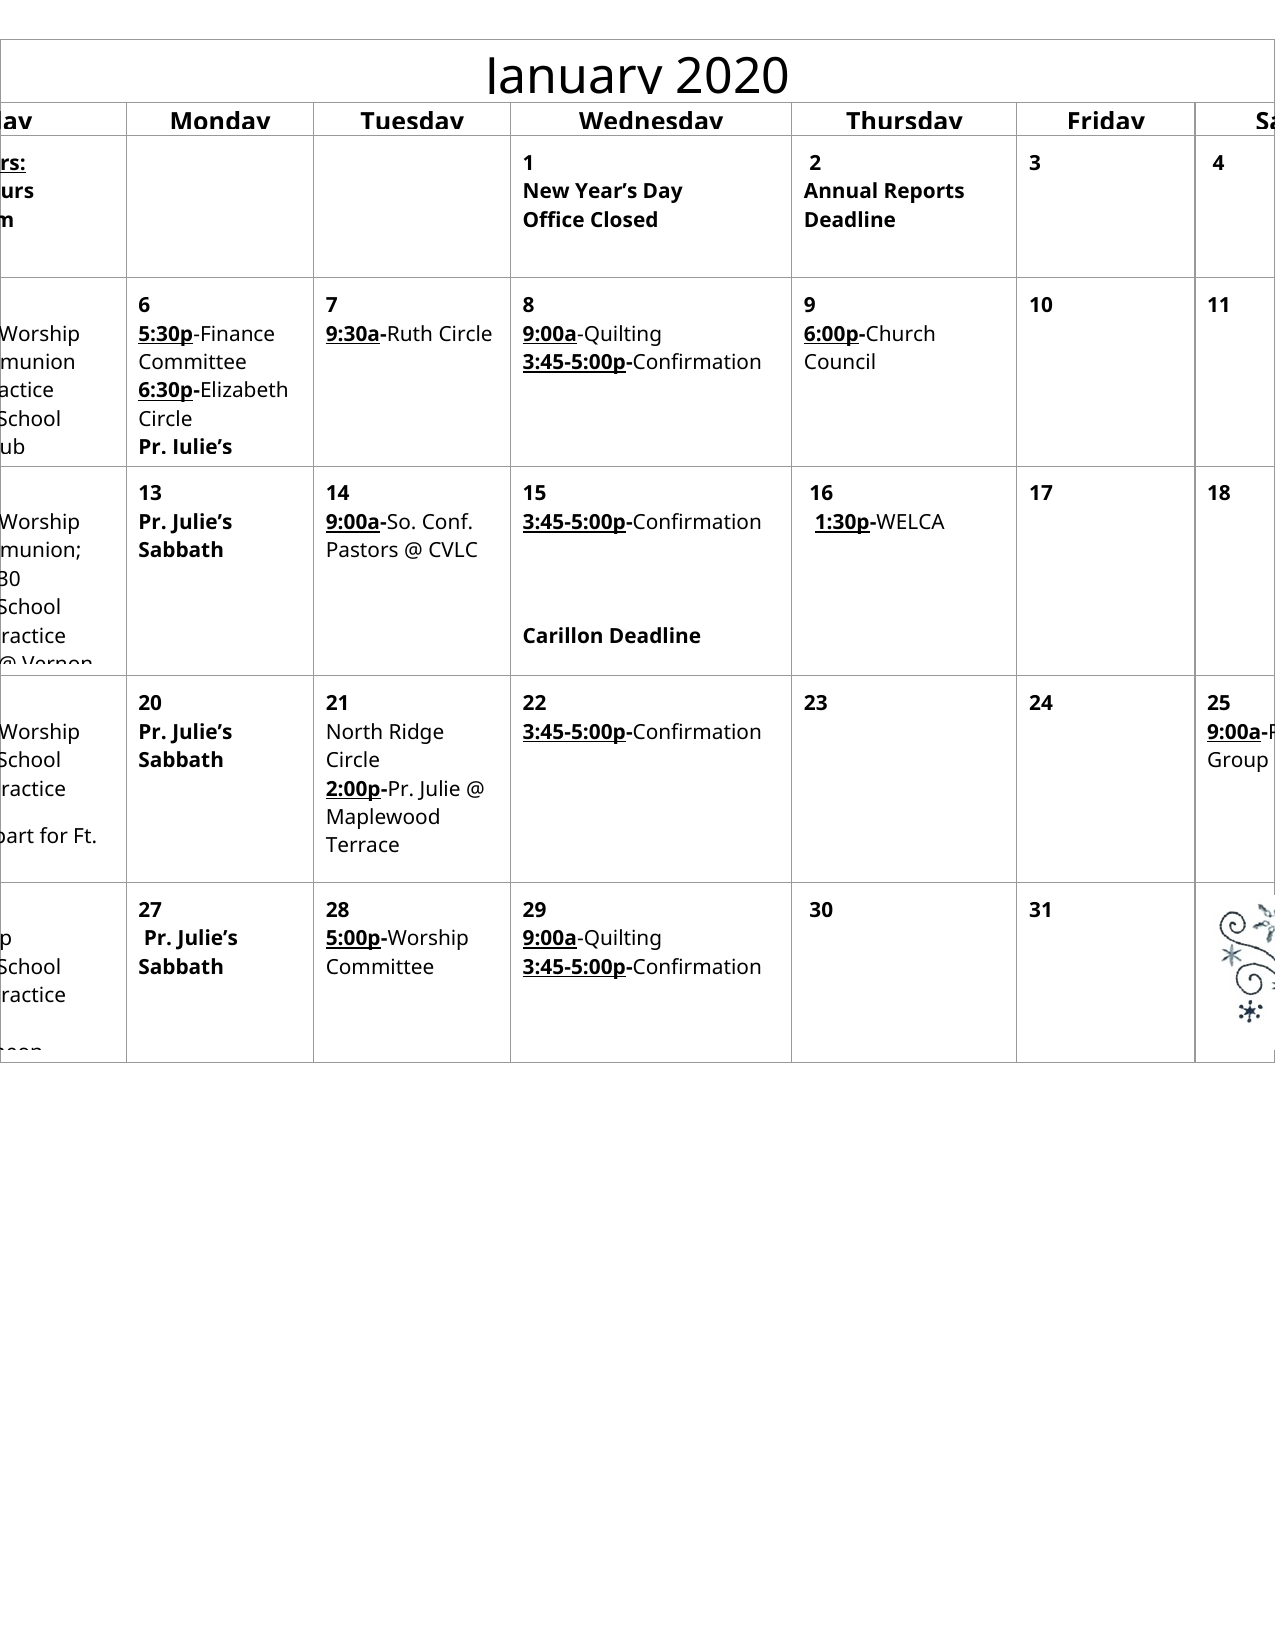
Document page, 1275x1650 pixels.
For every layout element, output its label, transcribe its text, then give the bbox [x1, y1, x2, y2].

table_cell 7 9:30a-Ruth Circle [314, 278, 510, 466]
table_cell 28 5:00p-Worship Committee [314, 883, 510, 1062]
table_cell 26 10:30a-Worship 9:15a-Sunday School 10:00a-Choir Practice 11:30-Annual Meeting/Luncheon [1, 883, 126, 1062]
table_cell 1 New Year’s Day Office Closed [511, 136, 791, 277]
table_cell 18 [1196, 467, 1274, 675]
table_cell 11 [1196, 278, 1274, 466]
table_cell 9 6:00p-Church Council [792, 278, 1016, 466]
table_cell [127, 136, 313, 277]
table_cell 27 Pr. Julie’s Sabbath [127, 883, 313, 1062]
table_cell 30 [792, 883, 1016, 1062]
table_header January 2020 [1, 40, 1274, 102]
table_cell 10 [1017, 278, 1194, 466]
table_cell Saturday [1196, 103, 1274, 135]
table_cell 4 [1196, 136, 1274, 277]
table_cell Sunday [1, 103, 126, 135]
table_cell 8 9:00a-Quilting 3:45-5:00p-Confirmation [511, 278, 791, 466]
table_cell 23 [792, 676, 1016, 882]
table_cell [314, 136, 510, 277]
table_cell 13 Pr. Julie’s Sabbath [127, 467, 313, 675]
table_cell Monday [127, 103, 313, 135]
table_cell 25 9:00a-Prayer Shawl Group [1196, 676, 1274, 882]
table_cell 12 8:00 & 10:30a-Worship with Holy Communion; Baptism @ 10:30 9:15a-Sunday School 10:00a-Choir Practice 2:00p-Pr. Julie @ Vernon Manor [1, 467, 126, 675]
table_cell 14 9:00a-So. Conf. Pastors @ CVLC [314, 467, 510, 675]
table_cell Thursday [792, 103, 1016, 135]
table_cell 5 EPIPHANY 8:00 & 10:30a-Worship with Holy Communion 7:30a-Choir Practice 9:15a-Sunday School 9:15a-Men’s Club 9:15a-LIFE Group [1, 278, 126, 466]
table_cell Office Hours: Mon, Tues, Thurs 9:00am-4:30pm [1, 136, 126, 277]
table_cell 15 3:45-5:00p-Confirmation Carillon Deadline [511, 467, 791, 675]
table_cell 16 1:30p-WELCA [792, 467, 1016, 675]
table_cell 3 [1017, 136, 1194, 277]
table_cell 24 [1017, 676, 1194, 882]
table_cell 22 3:45-5:00p-Confirmation [511, 676, 791, 882]
table_cell 19 8:00 & 10:30a-Worship 9:15a-Sunday School 10:00a-Choir Practice Noon-LIFE Depart for Ft. McCoy tubing [1, 676, 126, 882]
table_cell 17 [1017, 467, 1194, 675]
table_cell [1196, 883, 1274, 1062]
table_cell Tuesday [314, 103, 510, 135]
table_cell 6 5:30p-Finance Committee 6:30p-Elizabeth Circle Pr. Julie’s Sabbath [127, 278, 313, 466]
table_cell 20 Pr. Julie’s Sabbath [127, 676, 313, 882]
table_cell Wednesday [511, 103, 791, 135]
table_cell Friday [1017, 103, 1194, 135]
table_cell 31 [1017, 883, 1194, 1062]
picture [1206, 895, 1275, 1050]
table_cell 21 North Ridge Circle 2:00p-Pr. Julie @ Maplewood Terrace [314, 676, 510, 882]
table_cell 2 Annual Reports Deadline [792, 136, 1016, 277]
table_cell 29 9:00a-Quilting 3:45-5:00p-Confirmation [511, 883, 791, 1062]
